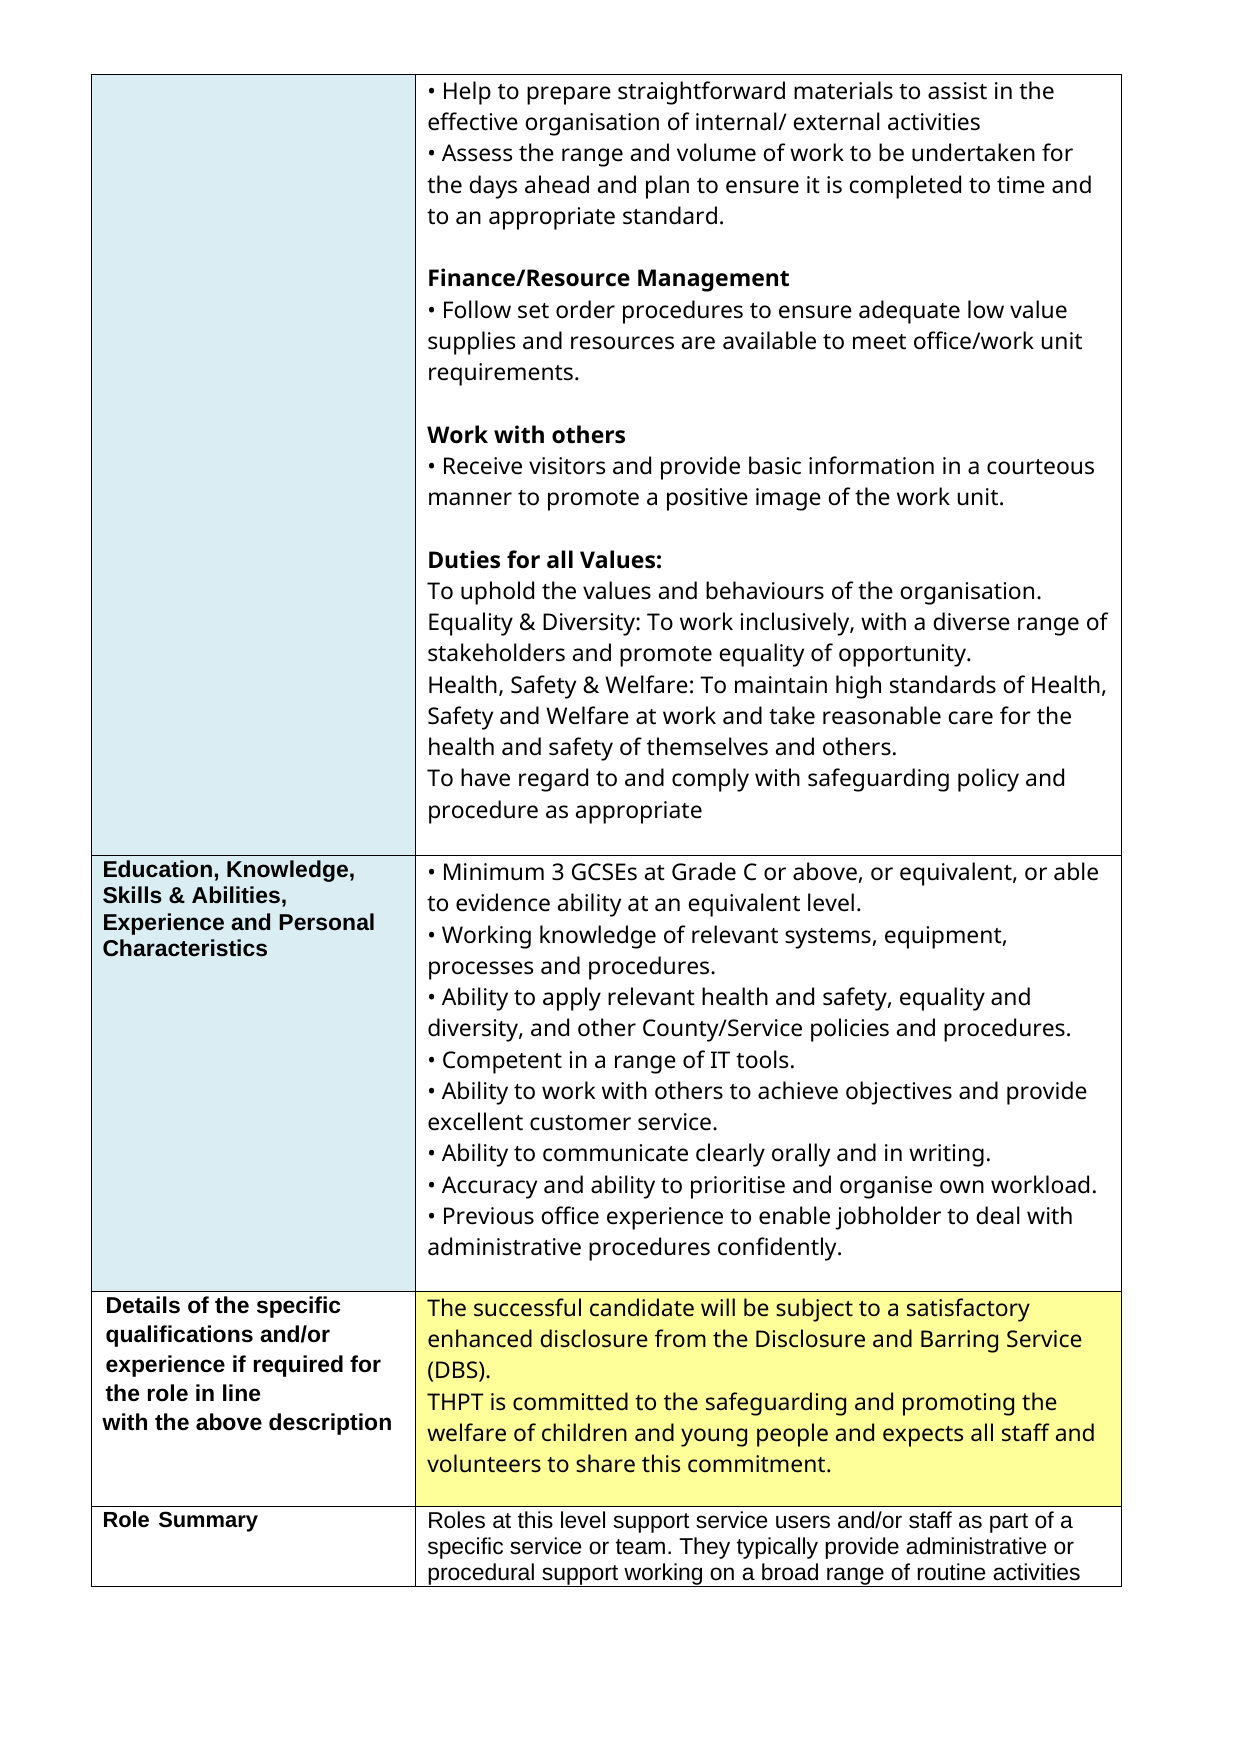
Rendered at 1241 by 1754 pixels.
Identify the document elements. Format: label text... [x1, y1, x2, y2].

table_cell Details of the specific qualifications and/or experience if required for the role in line with the above description [92, 1292, 415, 1506]
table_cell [92, 75, 415, 855]
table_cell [416, 75, 1121, 855]
table_cell The successful candidate will be subject to a satisfactory enhanced disclosure from the Disclosure and Barring Service (DBS). THPT is committed to the safeguarding and promoting the welfare of children and young people and expects all staff and volunteers to share this commitment. [416, 1292, 1121, 1506]
table_cell Education, Knowledge, Skills & Abilities, Experience and Personal Characteristics [92, 856, 415, 1291]
table_cell • Minimum 3 GCSEs at Grade C or above, or equivalent, or able to evidence ability at an equivalent level. • Working knowledge of relevant systems, equipment, processes and procedures. • Ability to apply relevant health and safety, equality and diversity, and other County/Service policies and procedures. • Competent in a range of IT tools. • Ability to work with others to achieve objectives and provide excellent customer service. • Ability to communicate clearly orally and in writing. • Accuracy and ability to prioritise and organise own workload. • Previous office experience to enable jobholder to deal with administrative procedures confidently. [416, 856, 1121, 1291]
table_cell Role Summary [92, 1507, 415, 1586]
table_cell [416, 1507, 1121, 1586]
